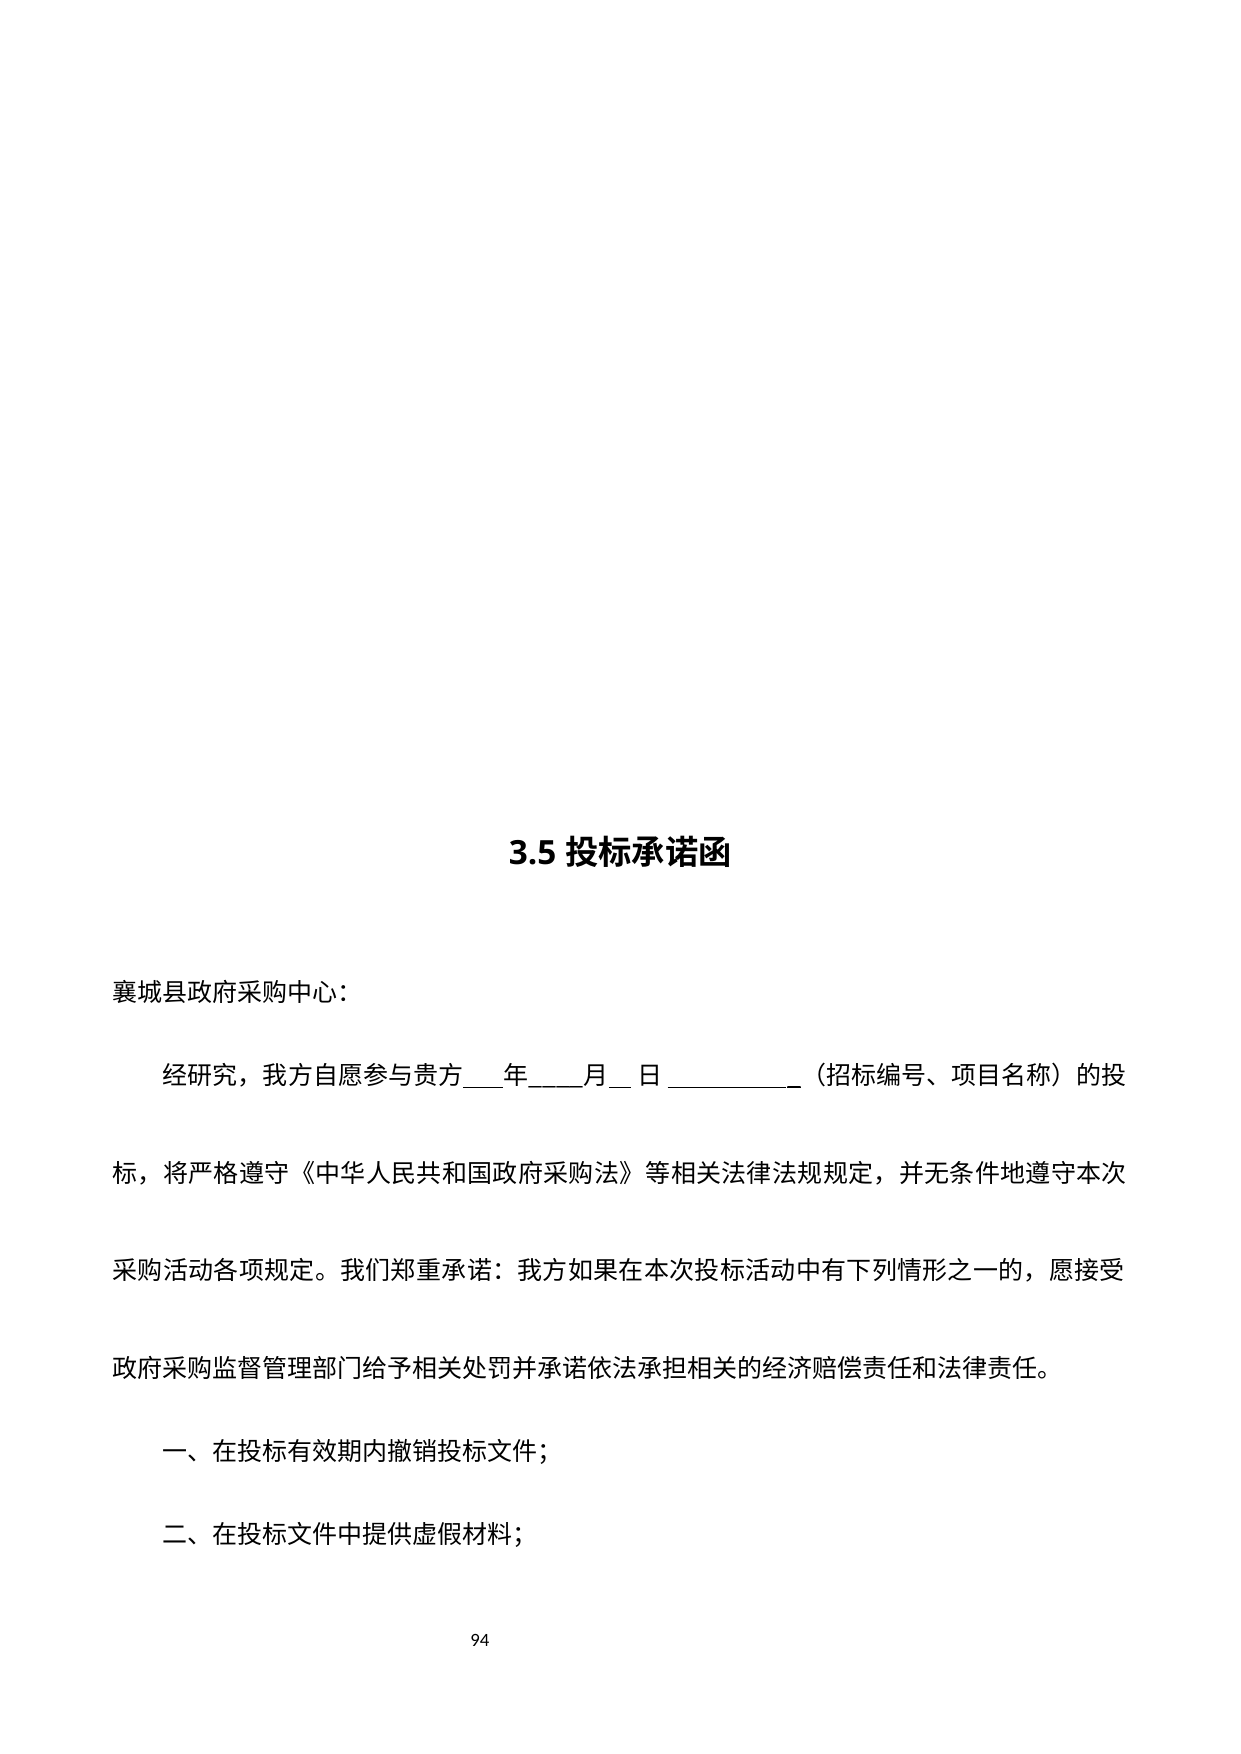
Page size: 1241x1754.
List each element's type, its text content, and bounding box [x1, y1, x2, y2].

text 3.5 投标承诺函 [112, 818, 1128, 883]
text 一、在投标有效期内撤销投标文件； [112, 1417, 1128, 1482]
text 二、在投标文件中提供虚假材料； [112, 1500, 1128, 1565]
text 经研究，我方自愿参与贵方 年____月 日 _（招标编号、项目名称）的投标，将严格遵守《中华人民共和国政府采购法》等相关法律法规规定，并无条件地遵守本次采购活动各项规定。我们郑重承诺：我方如果在本次投标活动中有下列情形之一的，愿接受政府采购监督管理部门给予相关处罚并承诺依法承担相关的经济赔偿责任和法律责任。 [112, 1041, 1128, 1399]
text 襄城县政府采购中心： [112, 958, 1128, 1023]
